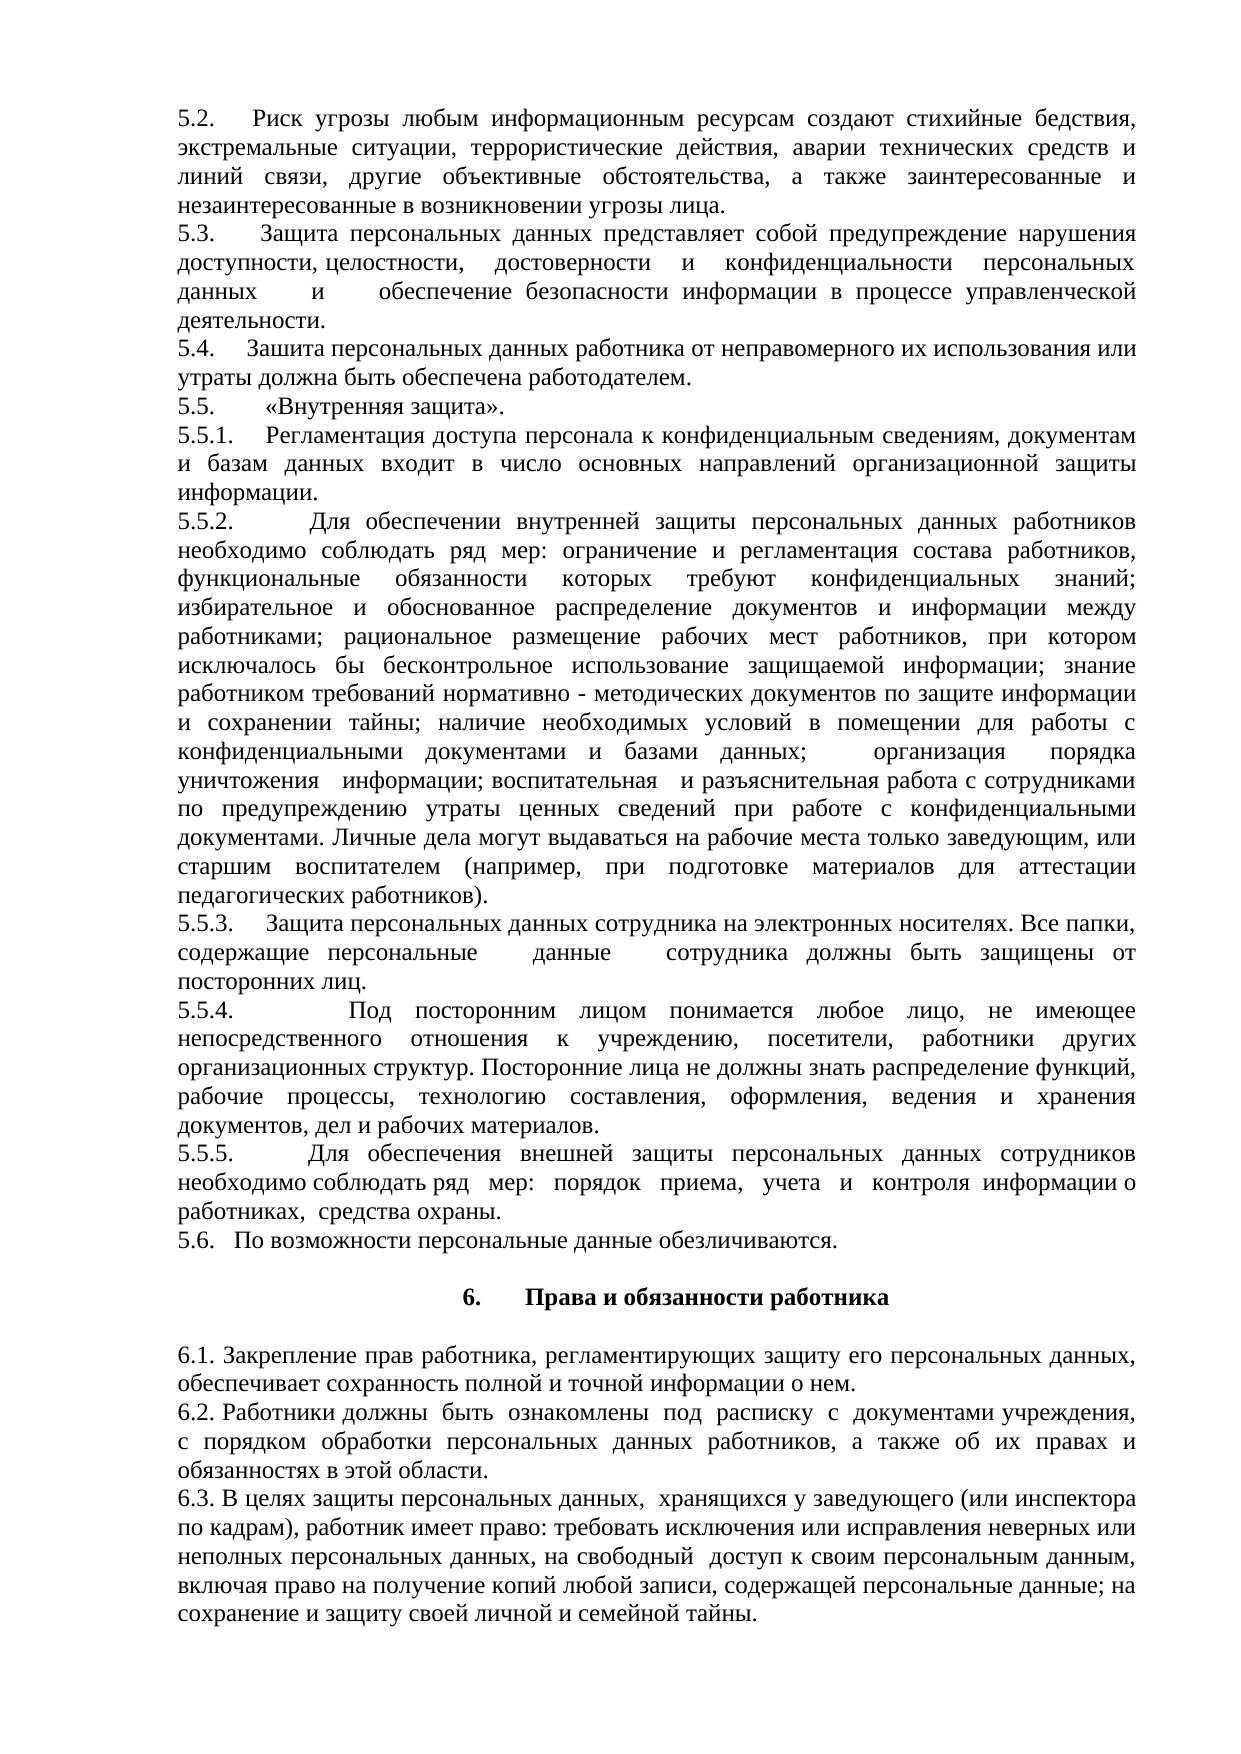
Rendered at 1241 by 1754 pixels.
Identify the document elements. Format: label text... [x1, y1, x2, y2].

text 6.3. В целях защиты персональных данных, хранящихся у заведующего (или инспектора по кадрам), работник имеет право: требовать исключения или исправления неверных или неполных персональных данных, на свободный доступ к своим персональным данным, включая право на получение копий любой записи, содержащей персональные данные; на сохранение и защиту своей личной и семейной тайны. [177, 1483, 1137, 1627]
text 5.5.4. Под посторонним лицом понимается любое лицо, не имеющее непосредственного отношения к учреждению, посетители, работники других организационных структур. Посторонние лица не должны знать распределение функций, рабочие процессы, технологию составления, оформления, ведения и хранения документов, дел и рабочих материалов. [177, 995, 1137, 1138]
text 5.5.1. Регламентация доступа персонала к конфиденциальным сведениям, документам и базам данных входит в число основных направлений организационной защиты информации. [177, 420, 1137, 506]
text 5.5. «Внутренняя защита». [177, 391, 1137, 420]
text 5.2. Риск угрозы любым информационным ресурсам создают стихийные бедствия, экстремальные ситуации, террористические действия, аварии технических средств и линий связи, другие объективные обстоятельства, а также заинтересованные и незаинтересованные в возникновении угрозы лица. [177, 103, 1137, 218]
text 5.5.2. Для обеспечении внутренней защиты персональных данных работников необходимо соблюдать ряд мер: ограничение и регламентация состава работников, функциональные обязанности которых требуют конфиденциальных знаний; избирательное и обоснованное распределение документов и информации между работниками; рациональное размещение рабочих мест работников, при котором исключалось бы бесконтрольное использование защищаемой информации; знание работником требований нормативно - методических документов по защите информации и сохранении тайны; наличие необходимых условий в помещении для работы с конфиденциальными документами и базами данных; организация порядка уничтожения информации; воспитательная и разъяснительная работа с сотрудниками по предупреждению утраты ценных сведений при работе с конфиденциальными документами. Личные дела могут выдаваться на рабочие места только заведующим, или старшим воспитателем (например, при подготовке материалов для аттестации педагогических работников). [177, 506, 1137, 908]
list Права и обязанности работника [215, 1282, 1137, 1311]
text 6.2. Работники должны быть ознакомлены под расписку с документами учреждения, с порядком обработки персональных данных работников, а также об их правах и обязанностях в этой области. [177, 1397, 1137, 1483]
text 5.3. Защита персональных данных представляет собой предупреждение нарушения доступности, целостности, достоверности и конфиденциальности персональных данных и обеспечение безопасности информации в процессе управленческой деятельности. [177, 218, 1137, 333]
text 5.5.3. Защита персональных данных сотрудника на электронных носителях. Все папки, содержащие персональные данные сотрудника должны быть защищены от посторонних лиц. [177, 908, 1137, 995]
text 6.1. Закрепление прав работника, регламентирующих защиту его персональных данных, обеспечивает сохранность полной и точной информации о нем. [177, 1340, 1137, 1397]
text 5.4. Зашита персональных данных работника от неправомерного их использования или утраты должна быть обеспечена работодателем. [177, 333, 1137, 391]
text 5.5.5. Для обеспечения внешней защиты персональных данных сотрудников необходимо соблюдать ряд мер: порядок приема, учета и контроля информации о работниках, средства охраны. [177, 1138, 1137, 1225]
text 5.6. По возможности персональные данные обезличиваются. [177, 1225, 1137, 1253]
